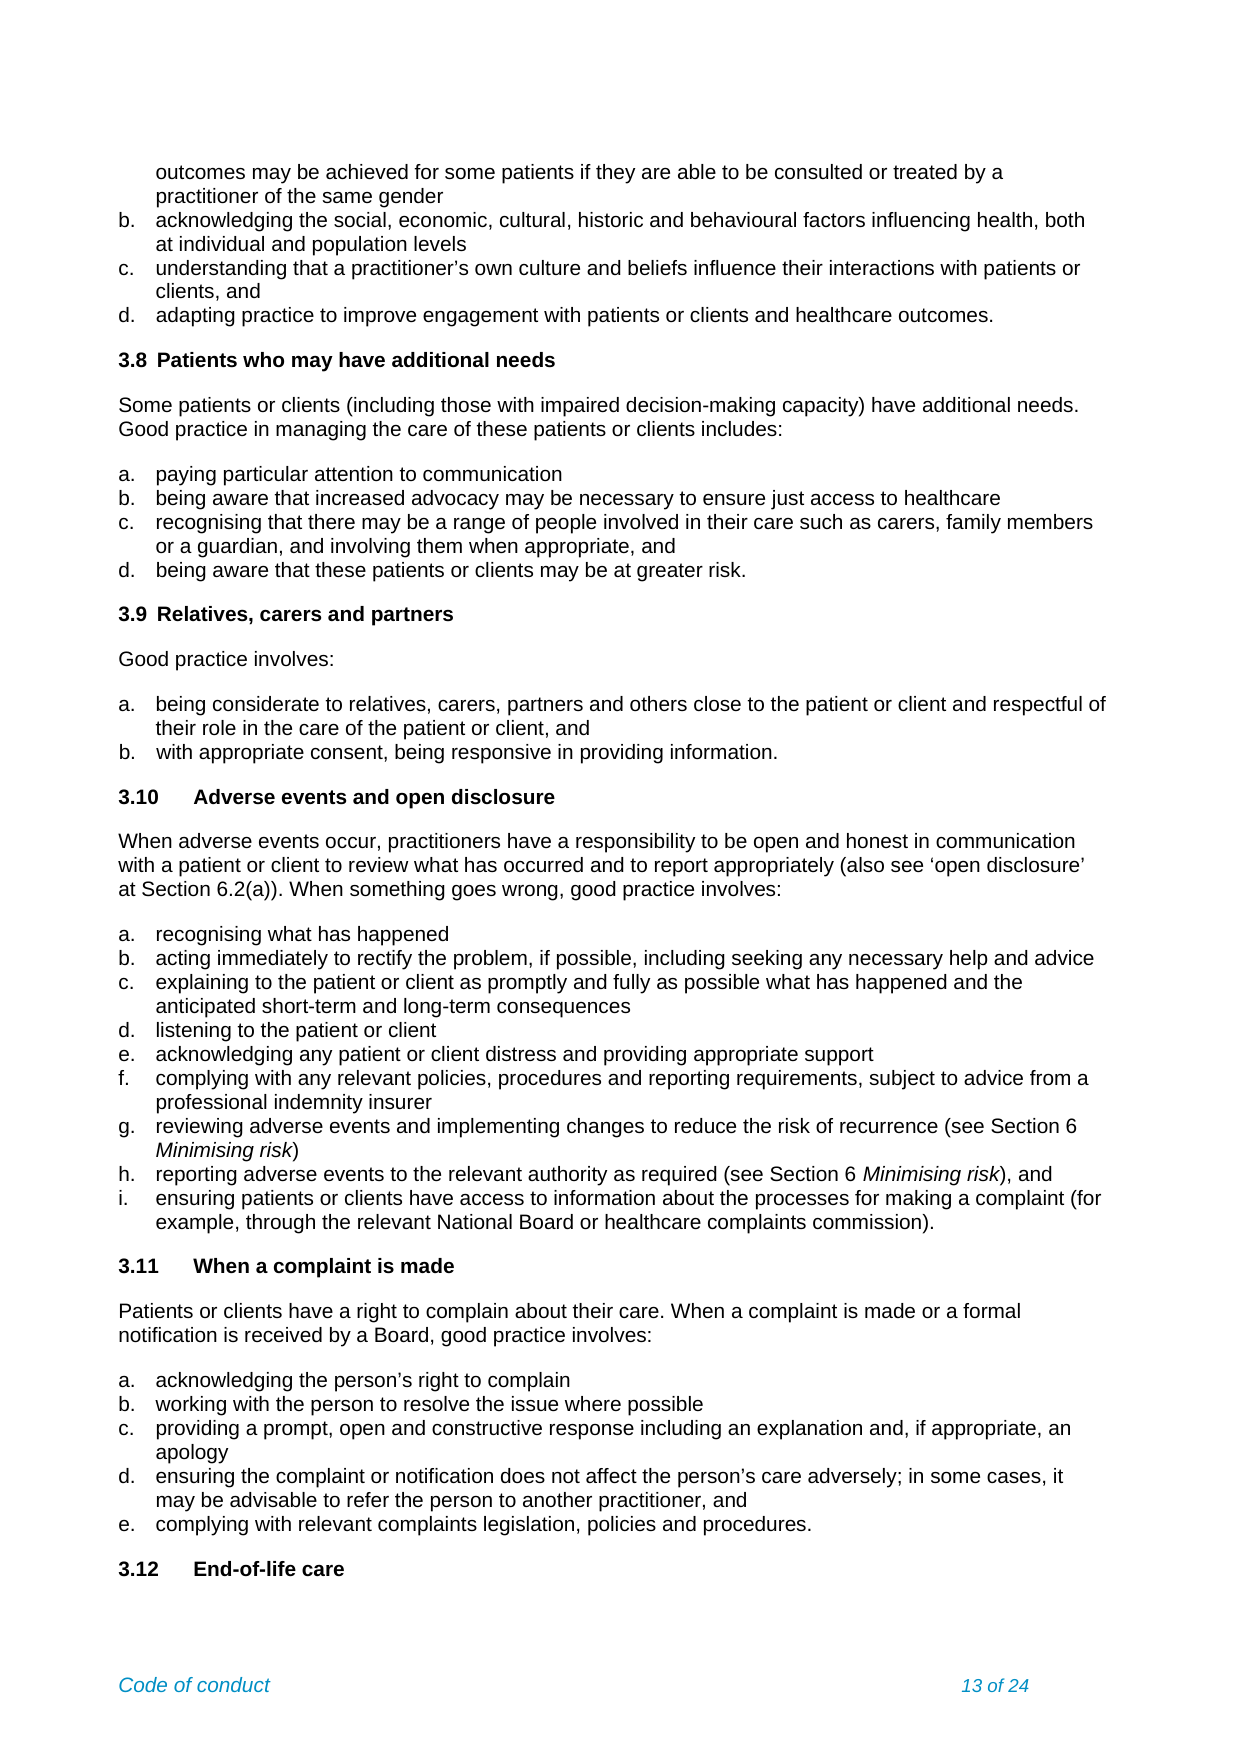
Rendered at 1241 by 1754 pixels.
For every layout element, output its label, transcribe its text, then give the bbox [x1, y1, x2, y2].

list complying with any relevant policies, procedures and reporting requirements, subject to advice from a professional indemnity insurer [118, 1066, 1108, 1114]
list recognising what has happened [118, 922, 1108, 946]
list acknowledging any patient or client distress and providing appropriate support [118, 1042, 1108, 1066]
list understanding that a practitioner’s own culture and beliefs influence their interactions with patients or clients, and [118, 255, 1108, 303]
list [118, 159, 1108, 207]
list being considerate to relatives, carers, partners and others close to the patient or client and respectful of their role in the care of the patient or client, and [118, 692, 1108, 740]
text When adverse events occur, practitioners have a responsibility to be open and honest in communication with a patient or client to review what has occurred and to report appropriately (also see ‘open disclosure’ at Section 6.2(a)). When something goes wrong, good practice involves: [118, 829, 1108, 901]
list working with the person to resolve the issue where possible [118, 1392, 1108, 1416]
list reporting adverse events to the relevant authority as required (see Section 6 Minimising risk), and [118, 1162, 1108, 1186]
list with appropriate consent, being responsive in providing information. [118, 740, 1108, 764]
subtitle Adverse events and open disclosure [118, 784, 1108, 808]
subtitle Relatives, carers and partners [118, 602, 1108, 626]
list acknowledging the social, economic, cultural, historic and behavioural factors influencing health, both at individual and population levels [118, 207, 1108, 255]
subtitle When a complaint is made [118, 1254, 1108, 1278]
text Good practice involves: [118, 647, 1108, 671]
list adapting practice to improve engagement with patients or clients and healthcare outcomes. [118, 303, 1108, 327]
list acting immediately to rectify the problem, if possible, including seeking any necessary help and advice [118, 946, 1108, 970]
text Patients or clients have a right to complain about their care. When a complaint is made or a formal notification is received by a Board, good practice involves: [118, 1299, 1108, 1347]
subtitle Patients who may have additional needs [118, 348, 1108, 372]
text Some patients or clients (including those with impaired decision-making capacity) have additional needs. Good practice in managing the care of these patients or clients includes: [118, 393, 1108, 441]
list recognising that there may be a range of people involved in their care such as carers, family members or a guardian, and involving them when appropriate, and [118, 509, 1108, 557]
list being aware that increased advocacy may be necessary to ensure just access to healthcare [118, 486, 1108, 509]
list being aware that these patients or clients may be at greater risk. [118, 557, 1108, 581]
list explaining to the patient or client as promptly and fully as possible what has happened and the anticipated short-term and long-term consequences [118, 970, 1108, 1018]
list listening to the patient or client [118, 1018, 1108, 1042]
list ensuring patients or clients have access to information about the processes for making a complaint (for example, through the relevant National Board or healthcare complaints commission). [118, 1186, 1108, 1233]
list acknowledging the person’s right to complain [118, 1368, 1108, 1392]
list complying with relevant complaints legislation, policies and procedures. [118, 1512, 1108, 1536]
subtitle 3.12 End-of-life care [118, 1556, 1108, 1580]
list ensuring the complaint or notification does not affect the person’s care adversely; in some cases, it may be advisable to refer the person to another practitioner, and [118, 1464, 1108, 1512]
list providing a prompt, open and constructive response including an explanation and, if appropriate, an apology [118, 1416, 1108, 1464]
list reviewing adverse events and implementing changes to reduce the risk of recurrence (see Section 6 Minimising risk) [118, 1114, 1108, 1162]
list paying particular attention to communication [118, 462, 1108, 486]
